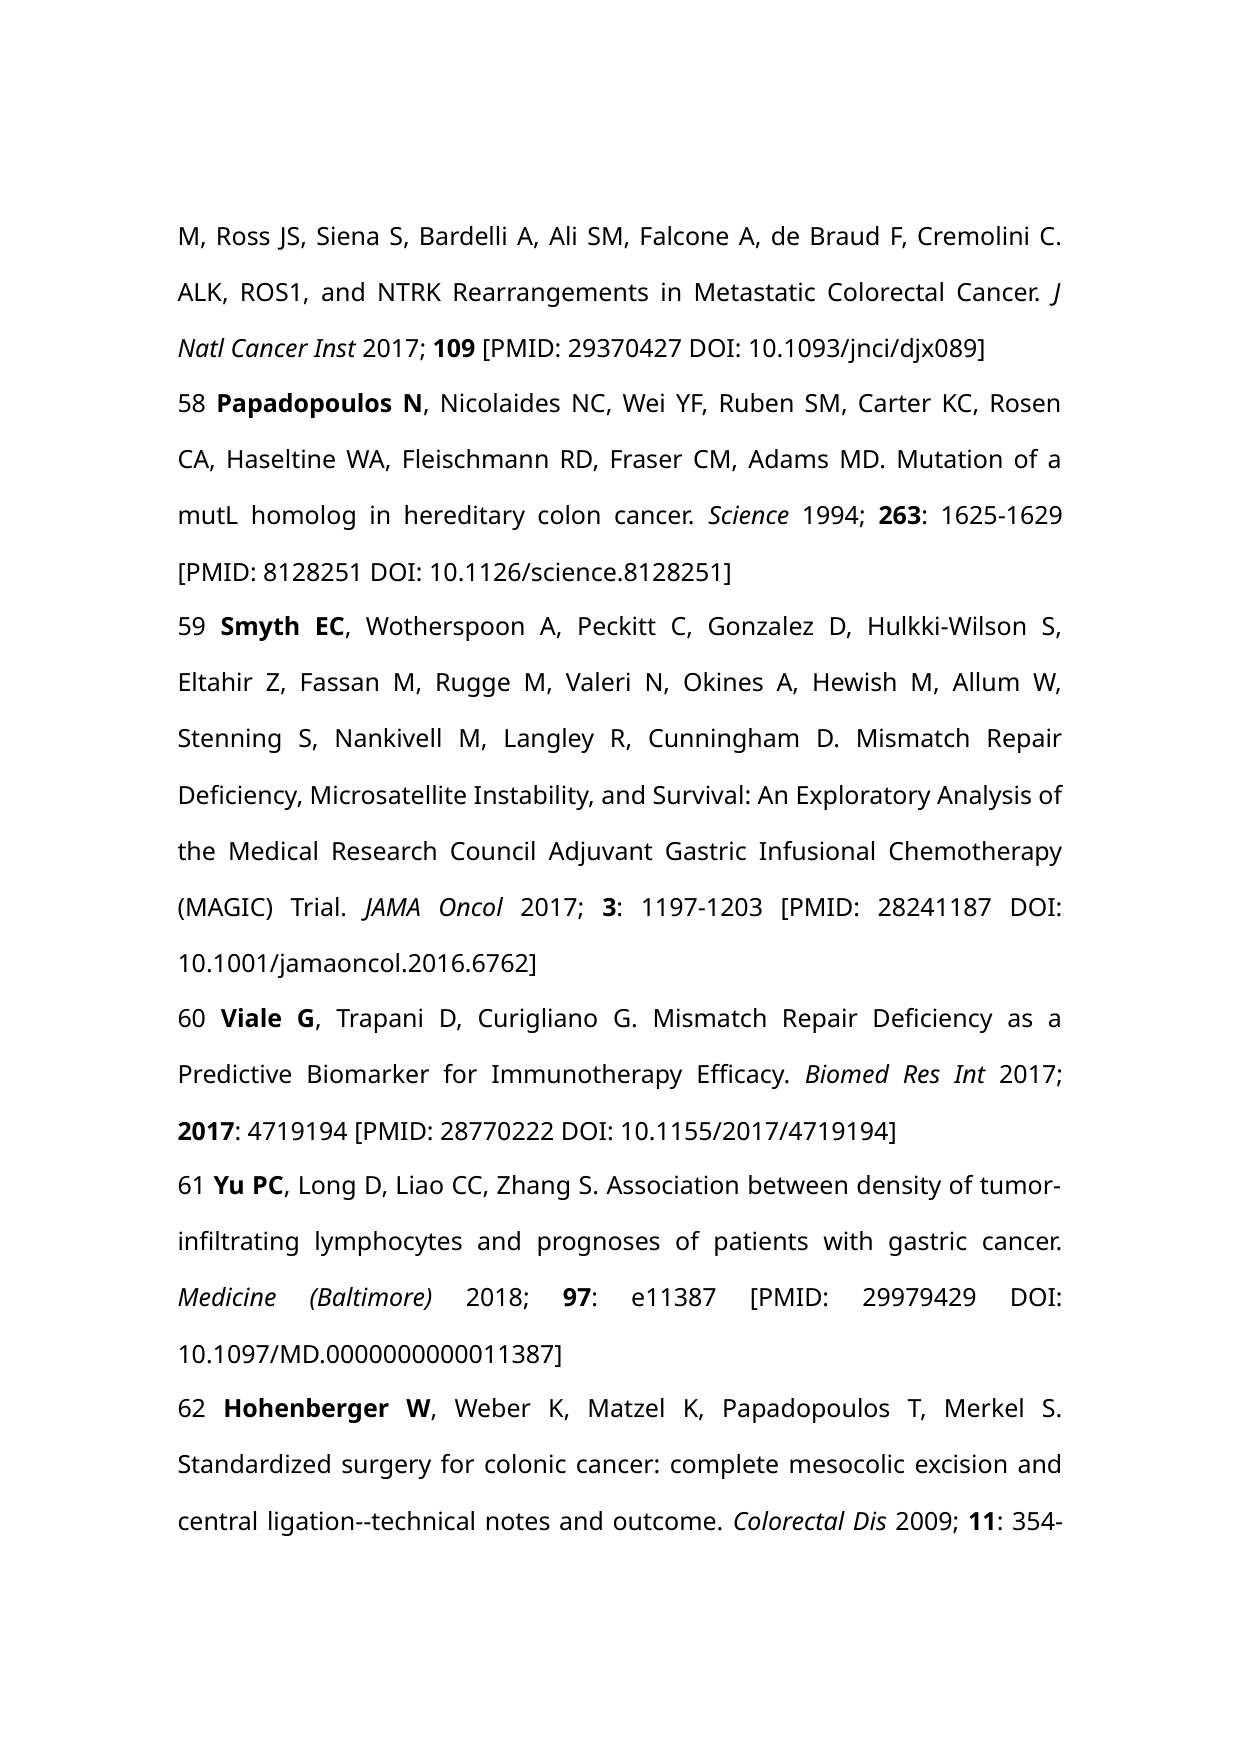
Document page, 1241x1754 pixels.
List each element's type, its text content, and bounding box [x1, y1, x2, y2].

text 58 Papadopoulos N, Nicolaides NC, Wei YF, Ruben SM, Carter KC, Rosen CA, Haseltine WA, Fleischmann RD, Fraser CM, Adams MD. Mutation of a mutL homolog in hereditary colon cancer. Science 1994; 263: 1625-1629 [PMID: 8128251 DOI: 10.1126/science.8128251] [177, 384, 1063, 590]
text 60 Viale G, Trapani D, Curigliano G. Mismatch Repair Deficiency as a Predictive Biomarker for Immunotherapy Efficacy. Biomed Res Int 2017; 2017: 4719194 [PMID: 28770222 DOI: 10.1155/2017/4719194] [177, 999, 1063, 1149]
text 59 Smyth EC, Wotherspoon A, Peckitt C, Gonzalez D, Hulkki-Wilson S, Eltahir Z, Fassan M, Rugge M, Valeri N, Okines A, Hewish M, Allum W, Stenning S, Nankivell M, Langley R, Cunningham D. Mismatch Repair Deficiency, Microsatellite Instability, and Survival: An Exploratory Analysis of the Medical Research Council Adjuvant Gastric Infusional Chemotherapy (MAGIC) Trial. JAMA Oncol 2017; 3: 1197-1203 [PMID: 28241187 DOI: 10.1001/jamaoncol.2016.6762] [177, 607, 1063, 982]
text 61 Yu PC, Long D, Liao CC, Zhang S. Association between density of tumor-infiltrating lymphocytes and prognoses of patients with gastric cancer. Medicine (Baltimore) 2018; 97: e11387 [PMID: 29979429 DOI: 10.1097/MD.0000000000011387] [177, 1166, 1063, 1372]
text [177, 217, 1063, 367]
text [177, 1389, 1063, 1539]
